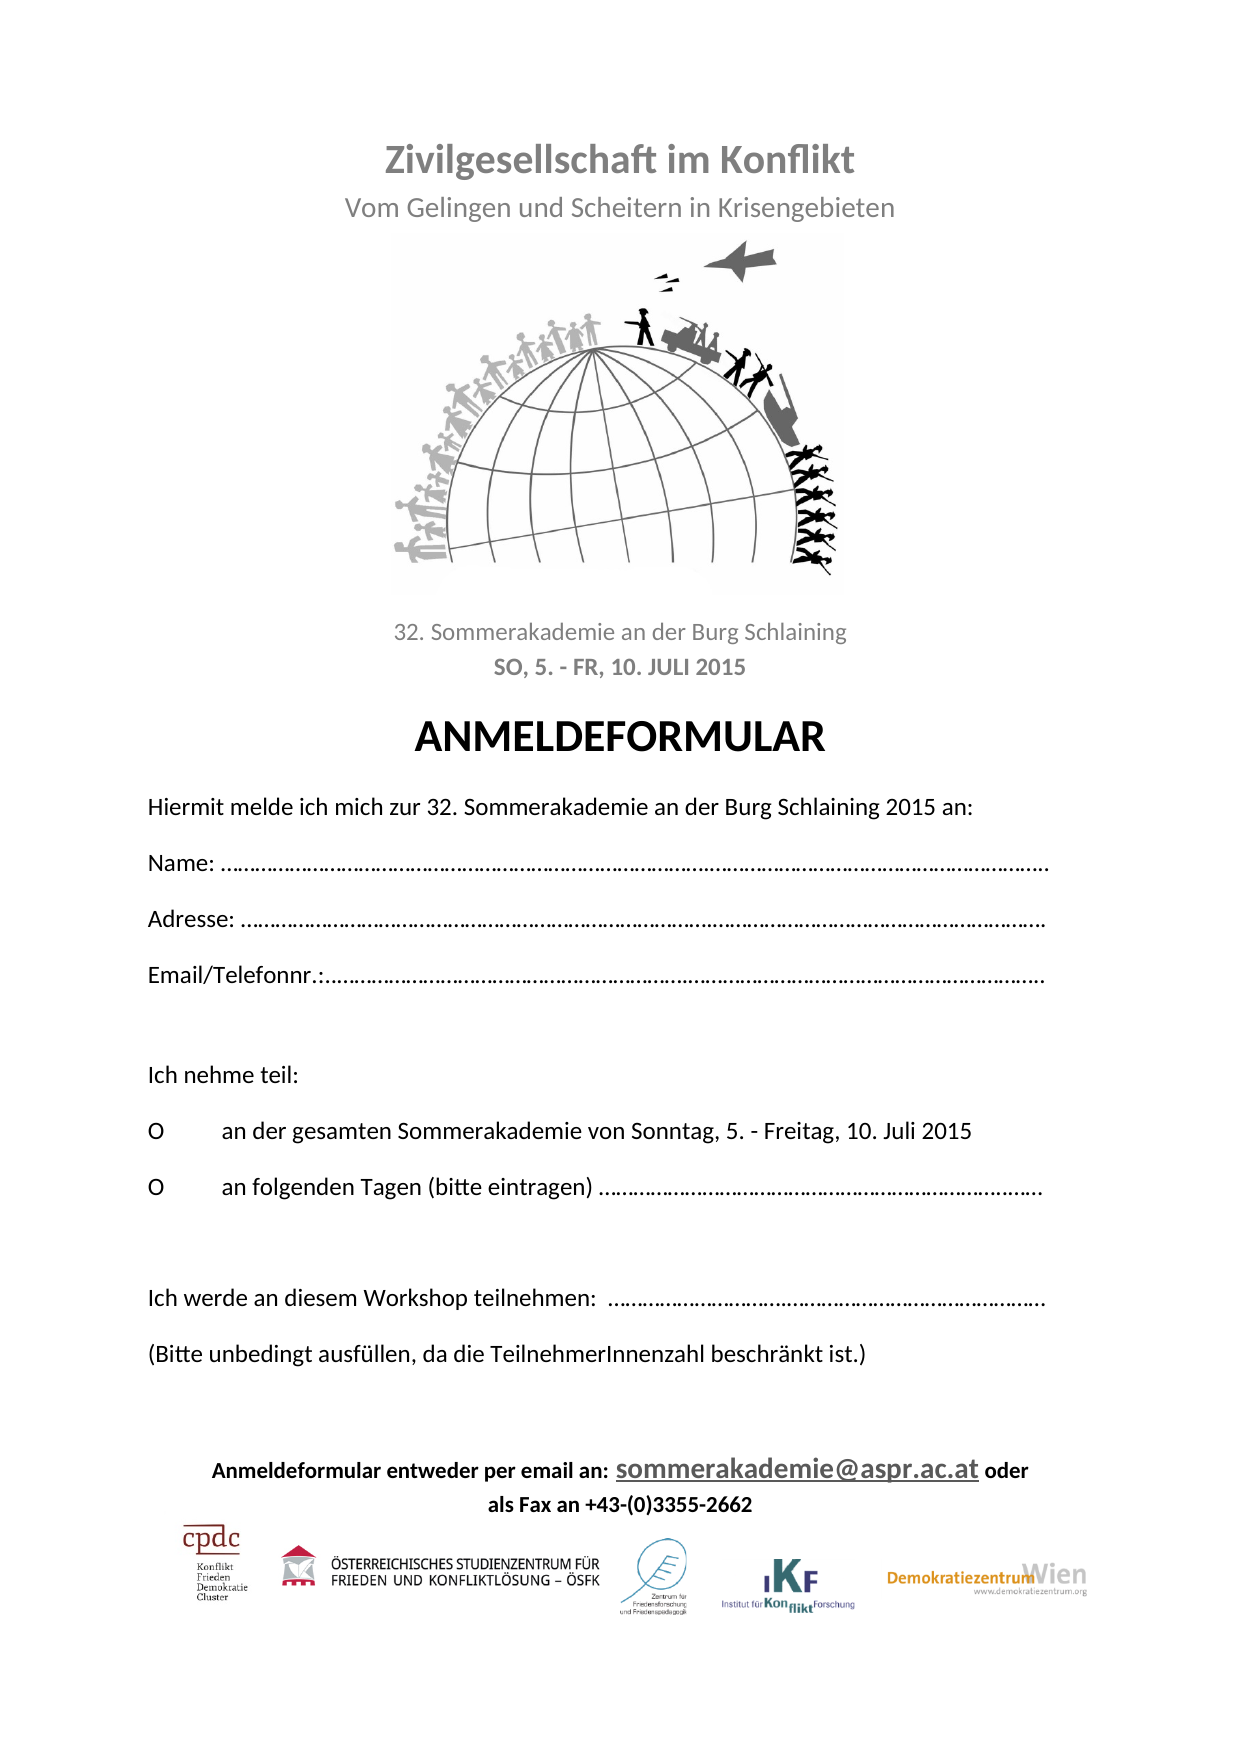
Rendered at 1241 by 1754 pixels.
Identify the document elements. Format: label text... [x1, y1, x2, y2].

text Anmeldeformular entweder per email an: sommerakademie@aspr.ac.at oder als Fax an +43-(0)3355-2662 [148, 1450, 1093, 1518]
text (Bitte unbedingt ausfüllen, da die TeilnehmerInnenzahl beschränkt ist.) [148, 1338, 1093, 1369]
text Ich nehme teil: [148, 1059, 1093, 1089]
text Adresse: ……………………………………………………………………….…………………………………………………. [148, 903, 1093, 934]
text O an folgenden Tagen (bitte eintragen) ……………………………………………………………..…… [148, 1171, 1093, 1201]
text Zivilgesellschaft im Konflikt Vom Gelingen und Scheitern in Krisengebieten [148, 133, 1093, 225]
picture [390, 233, 844, 595]
picture [164, 1518, 266, 1613]
text Hiermit melde ich mich zur 32. Sommerakademie an der Burg Schlaining 2015 an: [148, 792, 1093, 822]
picture [881, 1559, 1093, 1599]
text O an der gesamten Sommerakademie von Sonntag, 5. - Freitag, 10. Juli 2015 [148, 1115, 1093, 1145]
picture [620, 1538, 687, 1615]
picture [278, 1542, 602, 1588]
picture [721, 1559, 855, 1613]
text ANMELDEFORMULAR [148, 706, 1093, 762]
text 32. Sommerakademie an der Burg Schlaining [148, 616, 1093, 646]
text Name: ………………………………………………………………………….………………………………………………….. [148, 847, 1093, 878]
text Email/Telefonnr.:..…………………………………………………….…………………………………………………….. [148, 959, 1093, 989]
text SO, 5. - FR, 10. JULI 2015 [148, 651, 1093, 681]
text Ich werde an diesem Workshop teilnehmen: ………………………….……………………………………… [148, 1282, 1093, 1313]
